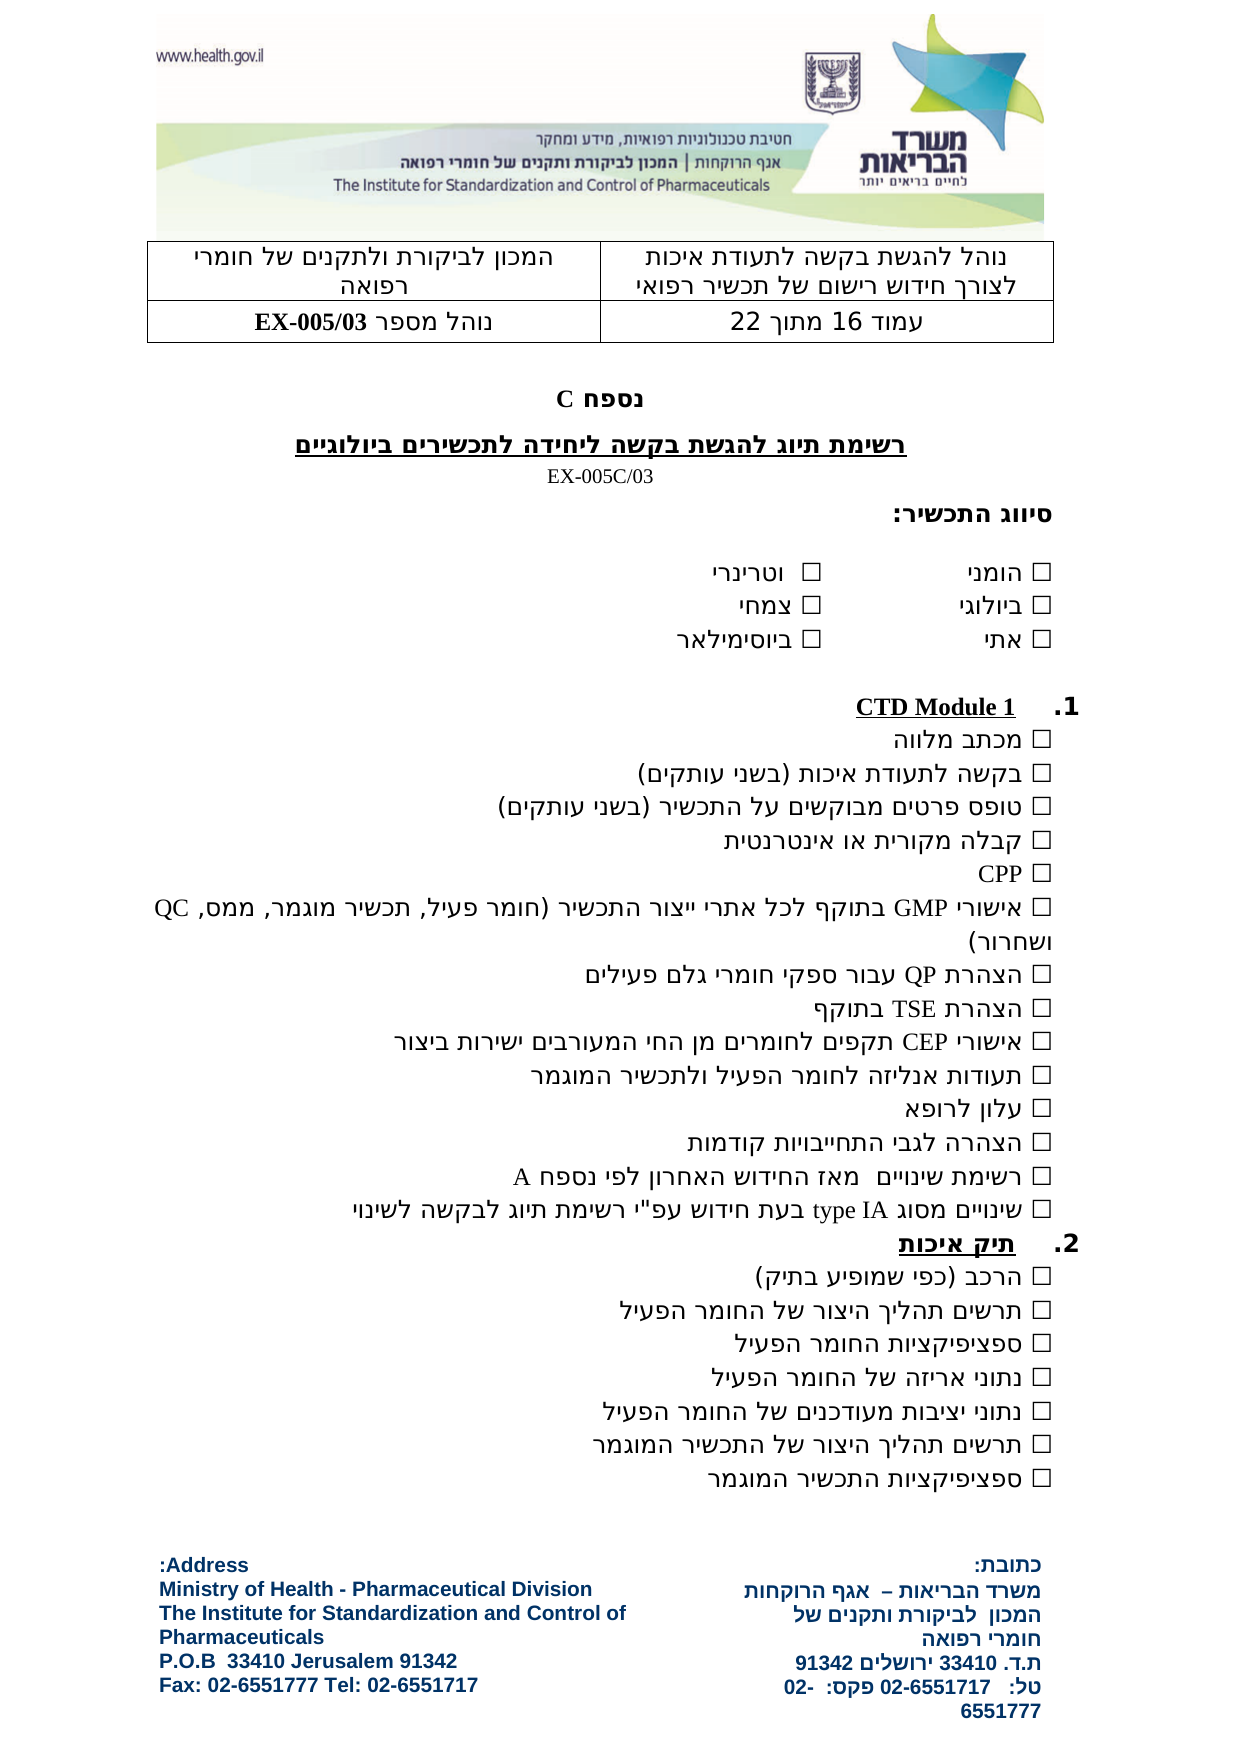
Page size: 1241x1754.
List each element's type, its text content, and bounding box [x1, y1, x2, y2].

list הצהרת TSE בתוקף [148, 994, 1053, 1023]
list טופס פרטים מבוקשים על התכשיר (בשני עותקים) [148, 792, 1053, 821]
list הצהרת QP עבור ספקי חומרי גלם פעילים [148, 960, 1053, 989]
list נתוני אריזה של החומר הפעיל [148, 1363, 1053, 1392]
list תיק איכות [148, 1229, 1053, 1258]
list תרשים תהליך היצור של התכשיר המוגמר [148, 1430, 1053, 1459]
text רשימת תיוג להגשת בקשה ליחידה לתכשירים ביולוגיים [148, 430, 1053, 459]
list ספציפיקציות החומר הפעיל [148, 1330, 1053, 1359]
list הצהרה לגבי התחייבויות קודמות [148, 1128, 1053, 1157]
list קבלה מקורית או אינטרנטית [148, 826, 1053, 855]
text אתי ביוסימילאר [148, 625, 1053, 654]
text ביולוגי צמחי [148, 591, 1053, 621]
list בקשה לתעודת איכות (בשני עותקים) [148, 759, 1053, 788]
subtitle נספח C [148, 384, 1053, 413]
picture [156, 14, 1045, 241]
list שינויים מסוג type IA בעת חידוש עפ"י רשימת תיוג לבקשה לשינוי [148, 1195, 1053, 1225]
list עלון לרופא [148, 1095, 1053, 1124]
list הרכב (כפי שמופיע בתיק) [148, 1263, 1053, 1292]
list ספציפיקציות התכשיר המוגמר [148, 1464, 1053, 1493]
text סיווג התכשיר: [148, 499, 1053, 529]
list אישורי CEP תקפים לחומרים מן החי המעורבים ישירות ביצור [148, 1027, 1053, 1057]
list תעודות אנליזה לחומר הפעיל ולתכשיר המוגמר [148, 1061, 1053, 1090]
list רשימת שינויים מאז החידוש האחרון לפי נספח A [148, 1162, 1053, 1191]
list מכתב מלווה [148, 725, 1053, 754]
text הומני וטרינרי [148, 558, 1053, 587]
list CPP [148, 859, 1053, 889]
text EX-005C/03 [148, 463, 1053, 488]
list נתוני יציבות מעודכנים של החומר הפעיל [148, 1397, 1053, 1426]
list תרשים תהליך היצור של החומר הפעיל [148, 1296, 1053, 1325]
list CTD Module 1 [148, 692, 1053, 721]
list אישורי GMP בתוקף לכל אתרי ייצור התכשיר (חומר פעיל, תכשיר מוגמר, ממס, QC ושחרור) [148, 893, 1053, 956]
